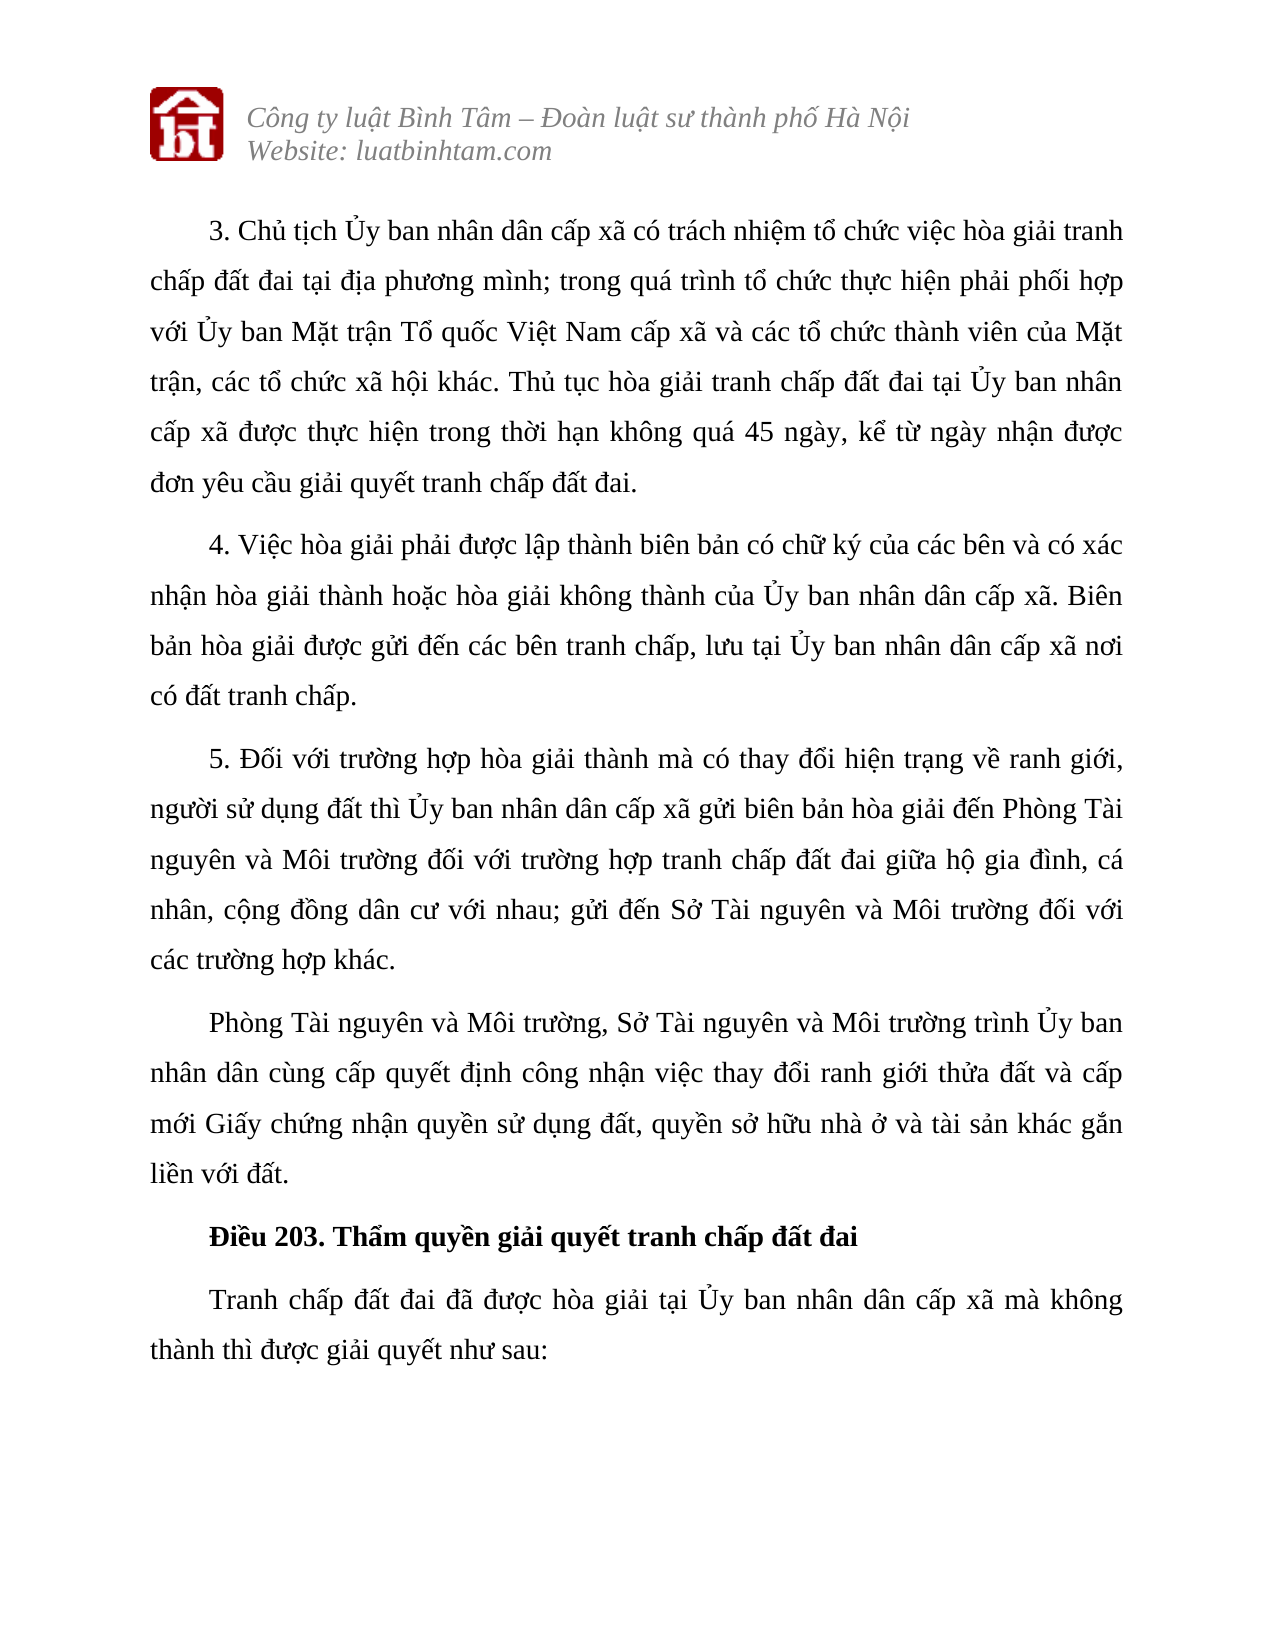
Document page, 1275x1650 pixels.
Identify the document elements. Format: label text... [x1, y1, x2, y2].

text Phòng Tài nguyên và Môi trường, Sở Tài nguyên và Môi trường trình Ủy ban nhân dân cùng cấp quyết định công nhận việc thay đổi ranh giới thửa đất và cấp mới Giấy chứng nhận quyền sử dụng đất, quyền sở hữu nhà ở và tài sản khác gắn liền với đất. [150, 1005, 1125, 1190]
text 3. Chủ tịch Ủy ban nhân dân cấp xã có trách nhiệm tổ chức việc hòa giải tranh chấp đất đai tại địa phương mình; trong quá trình tổ chức thực hiện phải phối hợp với Ủy ban Mặt trận Tổ quốc Việt Nam cấp xã và các tổ chức thành viên của Mặt trận, các tổ chức xã hội khác. Thủ tục hòa giải tranh chấp đất đai tại Ủy ban nhân cấp xã được thực hiện trong thời hạn không quá 45 ngày, kể từ ngày nhận được đơn yêu cầu giải quyết tranh chấp đất đai. [150, 213, 1125, 498]
text 4. Việc hòa giải phải được lập thành biên bản có chữ ký của các bên và có xác nhận hòa giải thành hoặc hòa giải không thành của Ủy ban nhân dân cấp xã. Biên bản hòa giải được gửi đến các bên tranh chấp, lưu tại Ủy ban nhân dân cấp xã nơi có đất tranh chấp. [150, 527, 1125, 712]
picture [150, 87, 224, 161]
text 5. Đối với trường hợp hòa giải thành mà có thay đổi hiện trạng về ranh giới, người sử dụng đất thì Ủy ban nhân dân cấp xã gửi biên bản hòa giải đến Phòng Tài nguyên và Môi trường đối với trường hợp tranh chấp đất đai giữa hộ gia đình, cá nhân, cộng đồng dân cư với nhau; gửi đến Sở Tài nguyên và Môi trường đối với các trường hợp khác. [150, 741, 1125, 976]
text Tranh chấp đất đai đã được hòa giải tại Ủy ban nhân dân cấp xã mà không thành thì được giải quyết như sau: [150, 1282, 1125, 1366]
text Điều 203. Thẩm quyền giải quyết tranh chấp đất đai [150, 1219, 1125, 1253]
